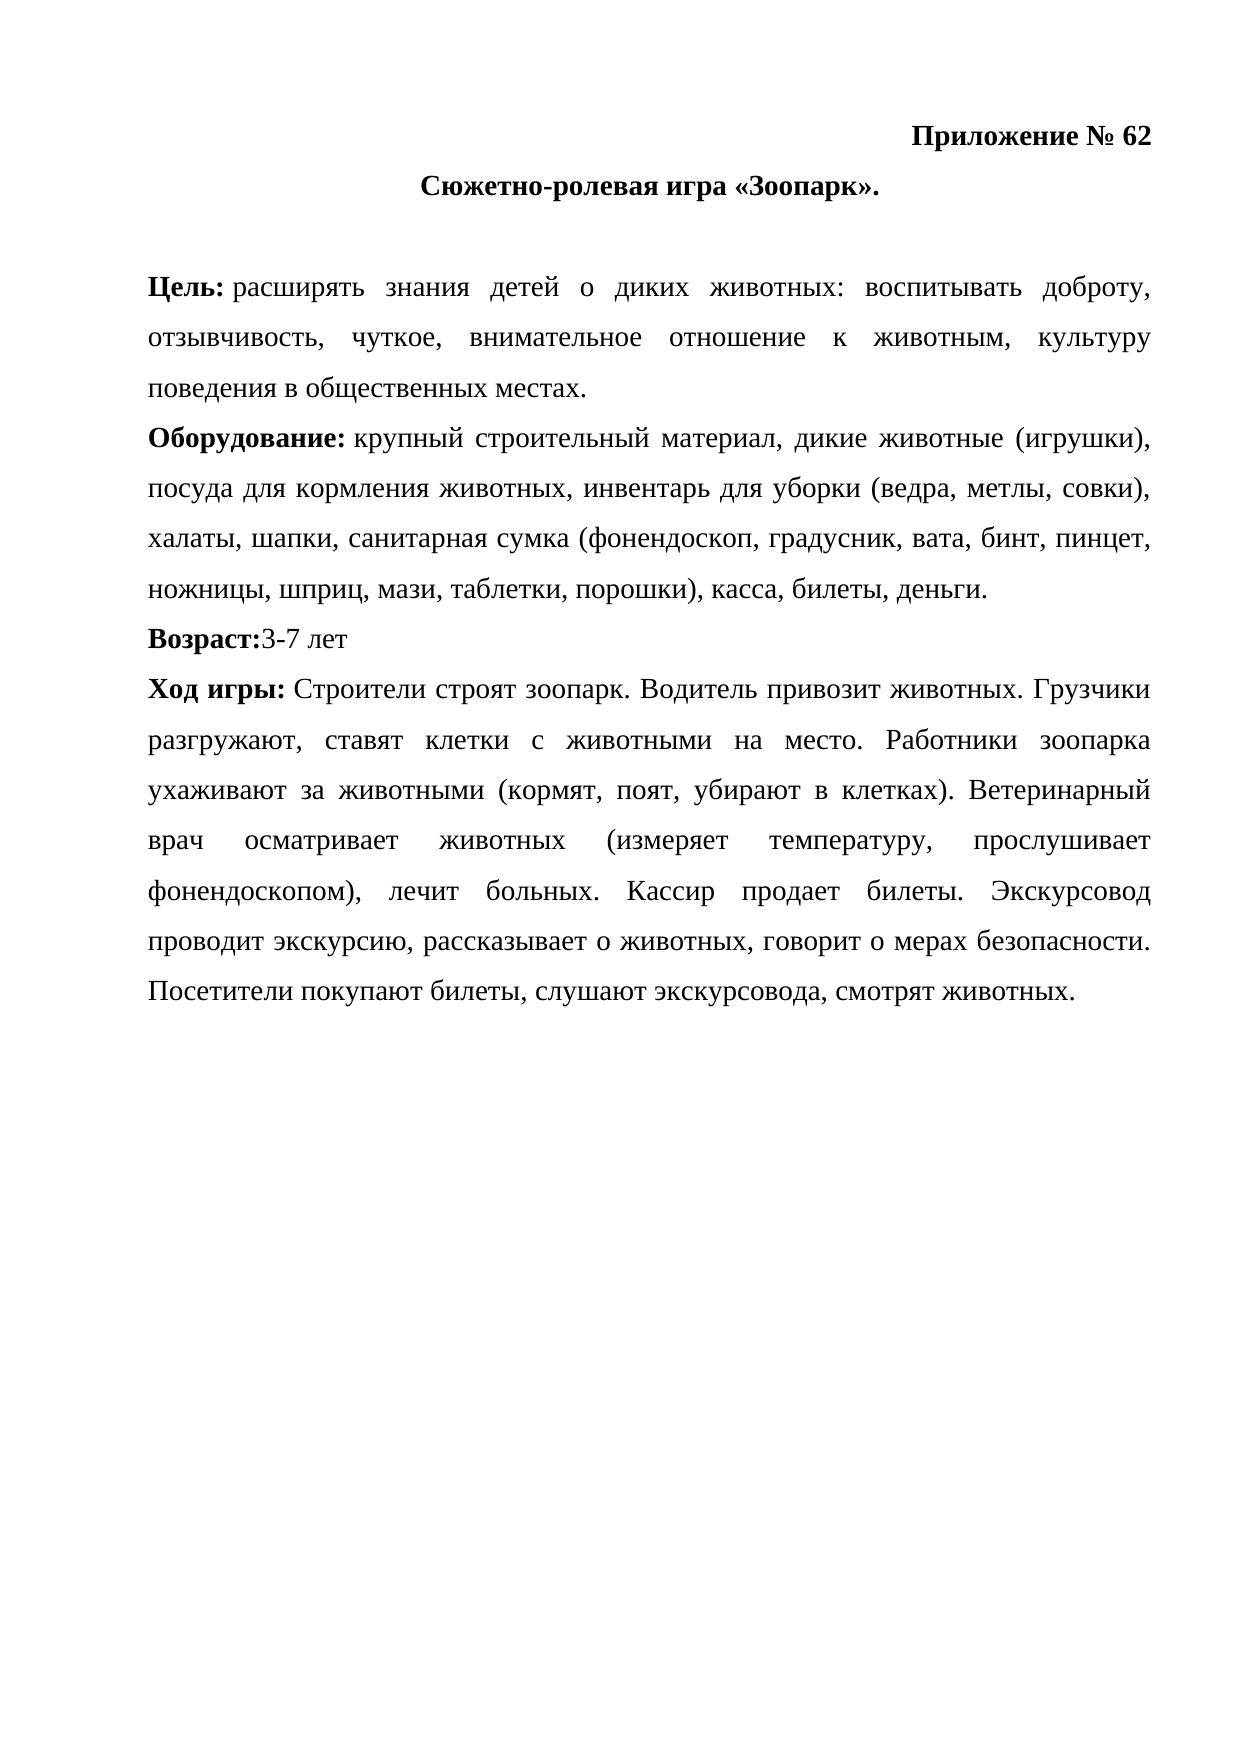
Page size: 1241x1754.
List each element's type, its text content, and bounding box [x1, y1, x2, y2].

text Цель: расширять знания детей о диких животных: воспитывать доброту, отзывчивость, чуткое, внимательное отношение к животным, культуру поведения в общественных местах. [148, 269, 1152, 403]
text Сюжетно-ролевая игра «Зоопарк». [148, 168, 1152, 202]
text Возраст:3-7 лет [148, 621, 1152, 655]
text Ход игры: Строители строят зоопарк. Водитель привозит животных. Грузчики разгружают, ставят клетки с животными на место. Работники зоопарка ухаживают за животными (кормят, поят, убирают в клетках). Ветеринарный врач осматривает животных (измеряет температуру, прослушивает фонендоскопом), лечит больных. Кассир продает билеты. Экскурсовод проводит экскурсию, рассказывает о животных, говорит о мерах безопасности. Посетители покупают билеты, слушают экскурсовода, смотрят животных. [148, 672, 1152, 1007]
text Оборудование: крупный строительный материал, дикие животные (игрушки), посуда для кормления животных, инвентарь для уборки (ведра, метлы, совки), халаты, шапки, санитарная сумка (фонендоскоп, градусник, вата, бинт, пинцет, ножницы, шприц, мази, таблетки, порошки), касса, билеты, деньги. [148, 420, 1152, 604]
subtitle Приложение № 62 [148, 118, 1152, 152]
